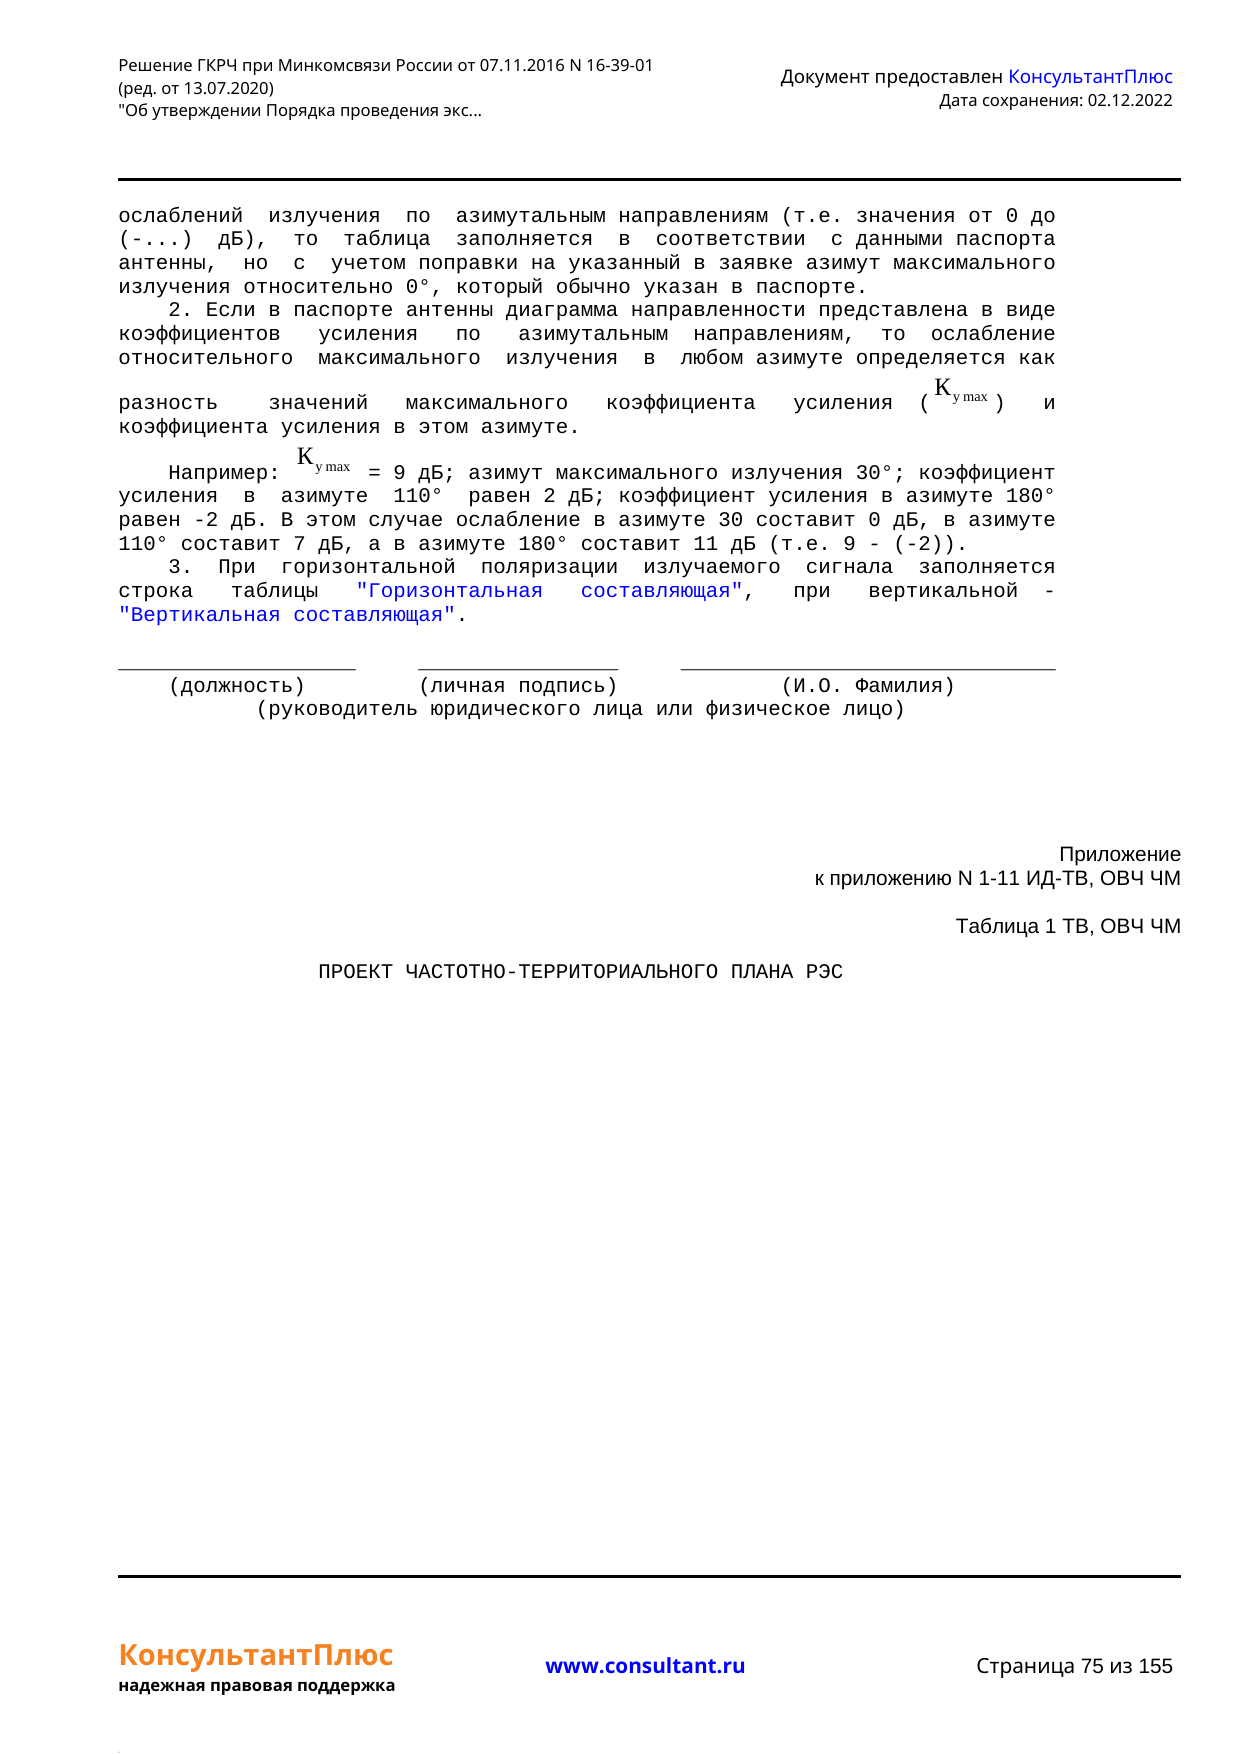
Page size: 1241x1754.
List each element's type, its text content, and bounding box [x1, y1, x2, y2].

text ___________________ ________________ ______________________________ [118, 651, 1181, 674]
text (должность) (личная подпись) (И.О. Фамилия) [118, 674, 1181, 698]
text антенны, но с учетом поправки на указанный в заявке азимут максимального [118, 252, 1181, 276]
text разность значений максимального коэффициента усиления () и [118, 370, 1181, 416]
text Например: = 9 дБ; азимут максимального излучения 30°; коэффициент [118, 440, 1181, 485]
text "Вертикальная составляющая". [118, 604, 1181, 627]
text Таблица 1 ТВ, ОВЧ ЧМ [118, 913, 1181, 937]
text равен -2 дБ. В этом случае ослабление в азимуте 30 составит 0 дБ, в азимуте [118, 509, 1181, 533]
text 2. Если в паспорте антенны диаграмма направленности представлена в виде [118, 299, 1181, 323]
text к приложению N 1-11 ИД-ТВ, ОВЧ ЧМ [118, 866, 1181, 889]
text 3. При горизонтальной поляризации излучаемого сигнала заполняется [118, 556, 1181, 580]
text усиления в азимуте 110° равен 2 дБ; коэффициент усиления в азимуте 180° [118, 485, 1181, 509]
text строка таблицы "Горизонтальная составляющая", при вертикальной - [118, 580, 1181, 604]
text коэффициента усиления в этом азимуте. [118, 416, 1181, 440]
text ПРОЕКТ ЧАСТОТНО-ТЕРРИТОРИАЛЬНОГО ПЛАНА РЭС [118, 961, 1181, 985]
text (-...) дБ), то таблица заполняется в соответствии с данными паспорта [118, 228, 1181, 252]
text излучения относительно 0°, который обычно указан в паспорте. [118, 276, 1181, 299]
text Приложение [118, 842, 1181, 866]
text (руководитель юридического лица или физическое лицо) [118, 698, 1181, 722]
text относительного максимального излучения в любом азимуте определяется как [118, 347, 1181, 370]
text коэффициентов усиления по азимутальным направлениям, то ослабление [118, 323, 1181, 347]
text ослаблений излучения по азимутальным направлениям (т.е. значения от 0 до [118, 205, 1181, 228]
text 110° составит 7 дБ, а в азимуте 180° составит 11 дБ (т.е. 9 - (-2)). [118, 533, 1181, 556]
